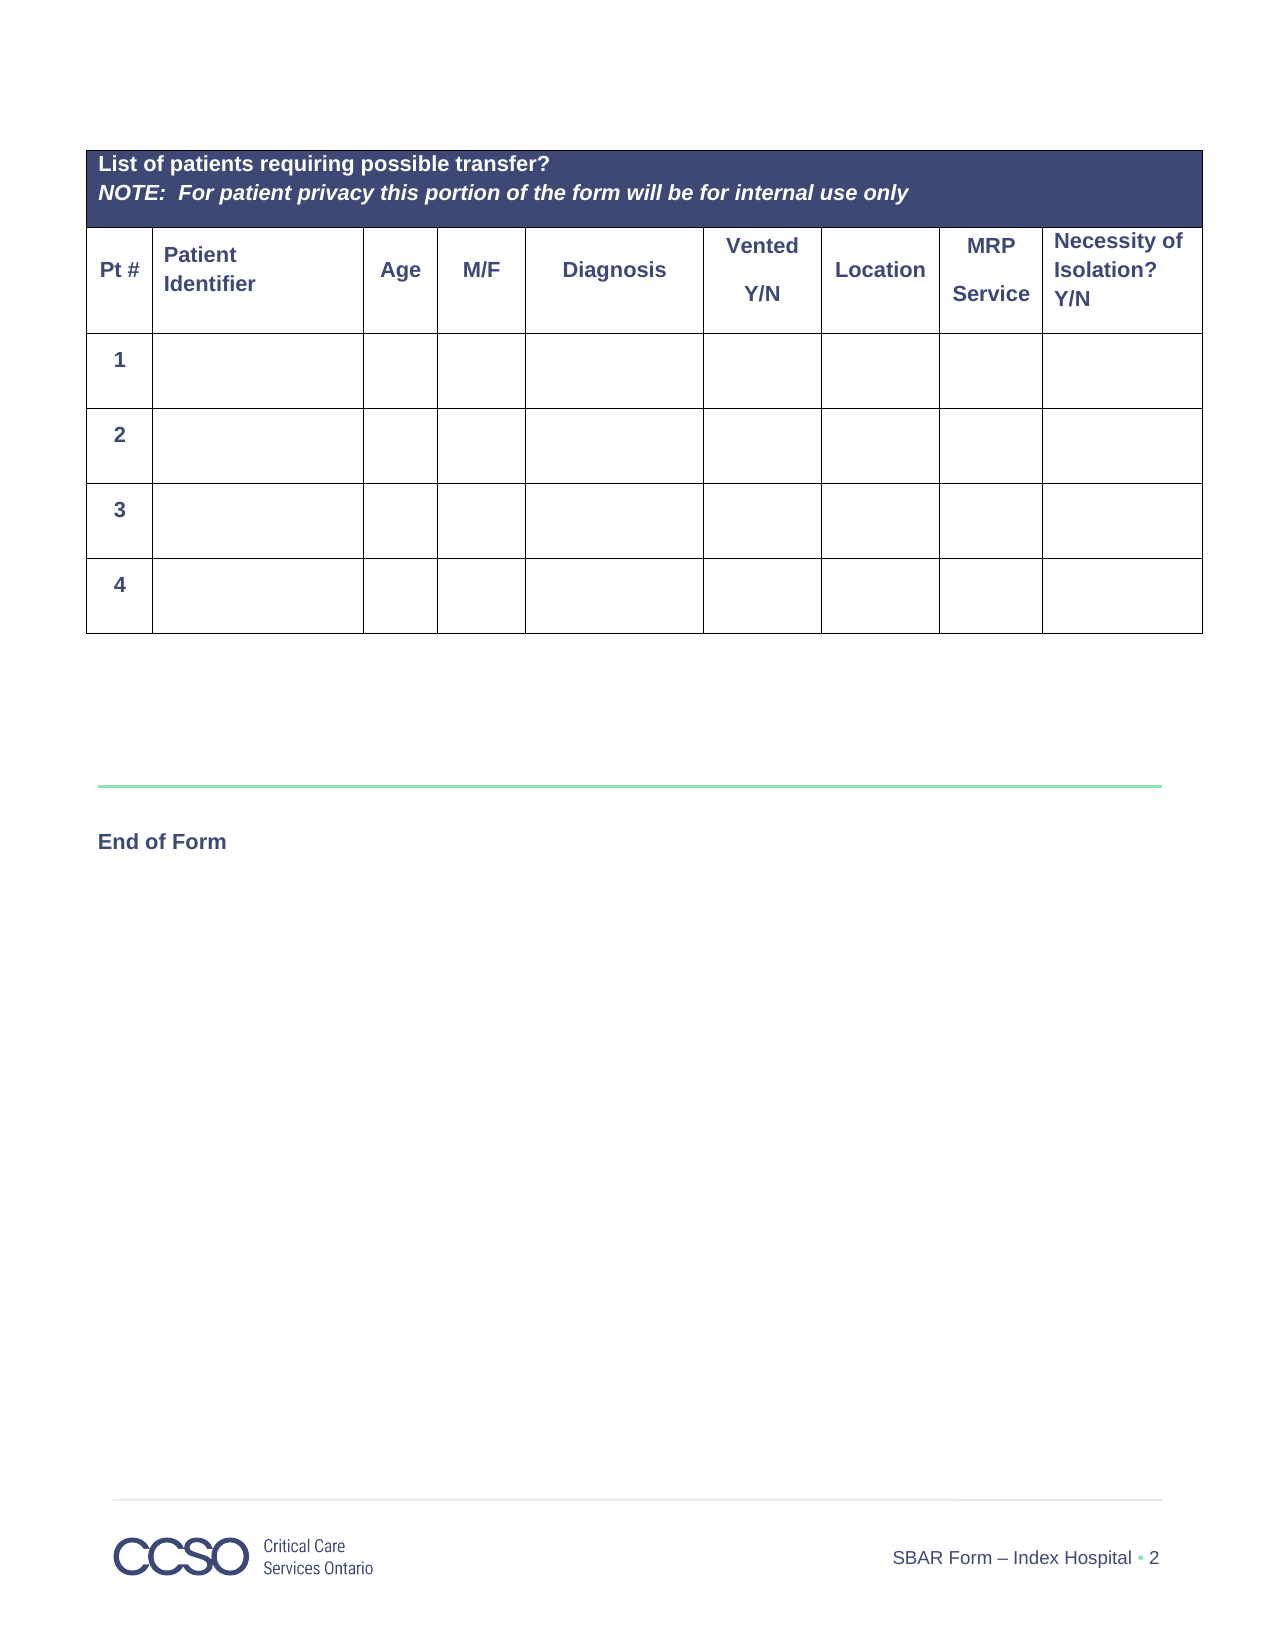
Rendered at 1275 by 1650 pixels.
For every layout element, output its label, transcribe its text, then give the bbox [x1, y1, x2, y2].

table_cell [364, 334, 437, 408]
table_cell Age [364, 228, 437, 333]
table_cell Location [822, 228, 939, 333]
table_cell Patient Identifier [153, 228, 363, 333]
table_cell [704, 409, 821, 483]
table_cell Necessity of Isolation? Y/N [1043, 228, 1202, 333]
table_cell [822, 334, 939, 408]
table_cell [704, 559, 821, 633]
table_cell [526, 559, 703, 633]
table_cell 1 [87, 334, 152, 408]
table_cell [704, 334, 821, 408]
table_cell [526, 334, 703, 408]
table_cell 3 [87, 484, 152, 558]
table_cell [526, 484, 703, 558]
table_cell [822, 559, 939, 633]
table_cell [364, 484, 437, 558]
table_cell 2 [87, 409, 152, 483]
table_cell Vented Y/N [704, 228, 821, 333]
table_cell M/F [438, 228, 525, 333]
table_cell [438, 559, 525, 633]
table_cell [438, 409, 525, 483]
table_cell [822, 409, 939, 483]
table_cell [940, 334, 1042, 408]
table_cell [438, 334, 525, 408]
table_cell Diagnosis [526, 228, 703, 333]
table_cell [153, 484, 363, 558]
table_cell [1043, 409, 1202, 483]
table_cell [822, 484, 939, 558]
table_cell [1043, 334, 1202, 408]
table_cell MRP Service [940, 228, 1042, 333]
table_cell [704, 484, 821, 558]
table_cell Pt # [87, 228, 152, 333]
table_cell [364, 559, 437, 633]
table_cell [153, 409, 363, 483]
table_cell 4 [87, 559, 152, 633]
table_cell [364, 409, 437, 483]
picture [112, 1536, 374, 1577]
table_cell [940, 559, 1042, 633]
text End of Form [98, 829, 1162, 854]
table_cell [153, 559, 363, 633]
table_cell [940, 484, 1042, 558]
table_cell [153, 334, 363, 408]
table_cell [438, 484, 525, 558]
table_cell [1043, 559, 1202, 633]
table_cell [940, 409, 1042, 483]
table_cell [526, 409, 703, 483]
table_cell List of patients requiring possible transfer? NOTE: For patient privacy this portion of the form will be for internal use only [87, 151, 1202, 227]
table_cell [1043, 484, 1202, 558]
